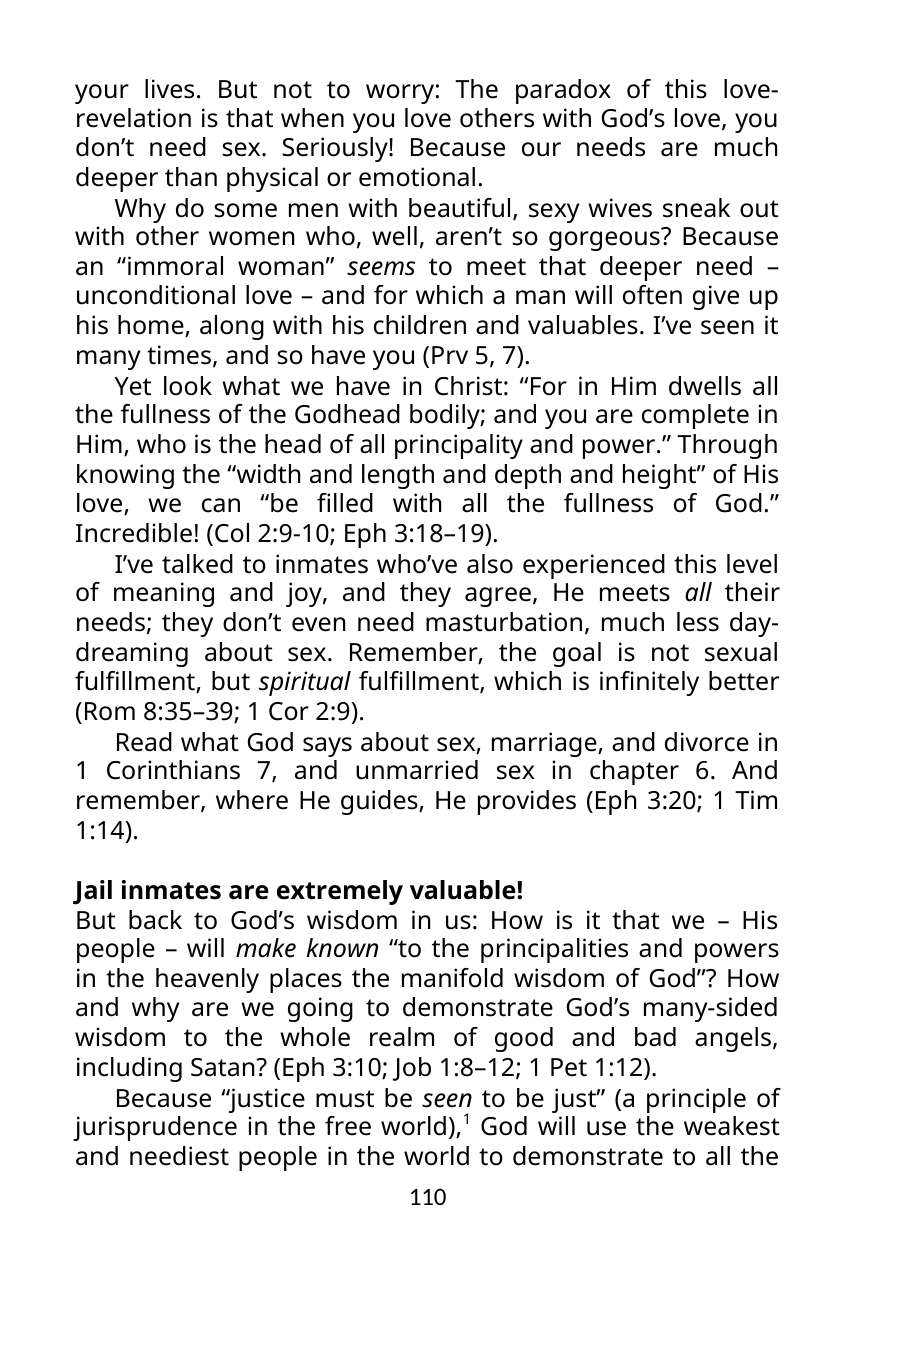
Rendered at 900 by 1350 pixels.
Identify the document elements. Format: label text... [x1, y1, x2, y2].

text I’ve talked to inmates who’ve also experienced this level of meaning and joy, and they agree, He meets all their needs; they don’t even need masturbation, much less day-dreaming about sex. Remember, the goal is not sexual fulfillment, but spiritual fulfillment, which is infinitely better (Rom 8:35–39; 1 Cor 2:9). [75, 550, 780, 728]
text But back to God’s wisdom in us: How is it that we – His people – will make known “to the principalities and powers in the heavenly places the manifold wisdom of God”? How and why are we going to demonstrate God’s many-sided wisdom to the whole realm of good and bad angels, including Satan? (Eph 3:10; Job 1:8–12; 1 Pet 1:12). [75, 906, 780, 1083]
text Read what God says about sex, marriage, and divorce in 1 Corinthians 7, and unmarried sex in chapter 6. And remember, where He guides, He provides (Eph 3:20; 1 Tim 1:14). [75, 728, 780, 846]
text Why do some men with beautiful, sexy wives sneak out with other women who, well, aren’t so gorgeous? Because an “immoral woman” seems to meet that deeper need – unconditional love – and for which a man will often give up his home, along with his children and valuables. I’ve seen it many times, and so have you (Prv 5, 7). [75, 194, 780, 372]
text Jail inmates are extremely valuable! [75, 876, 780, 906]
text Yet look what we have in Christ: “For in Him dwells all the fullness of the Godhead bodily; and you are complete in Him, who is the head of all principality and power.” Through knowing the “width and length and depth and height” of His love, we can “be filled with all the fullness of God.” Incredible! ( 2:9-10; Eph 3:18–19). [75, 372, 780, 550]
